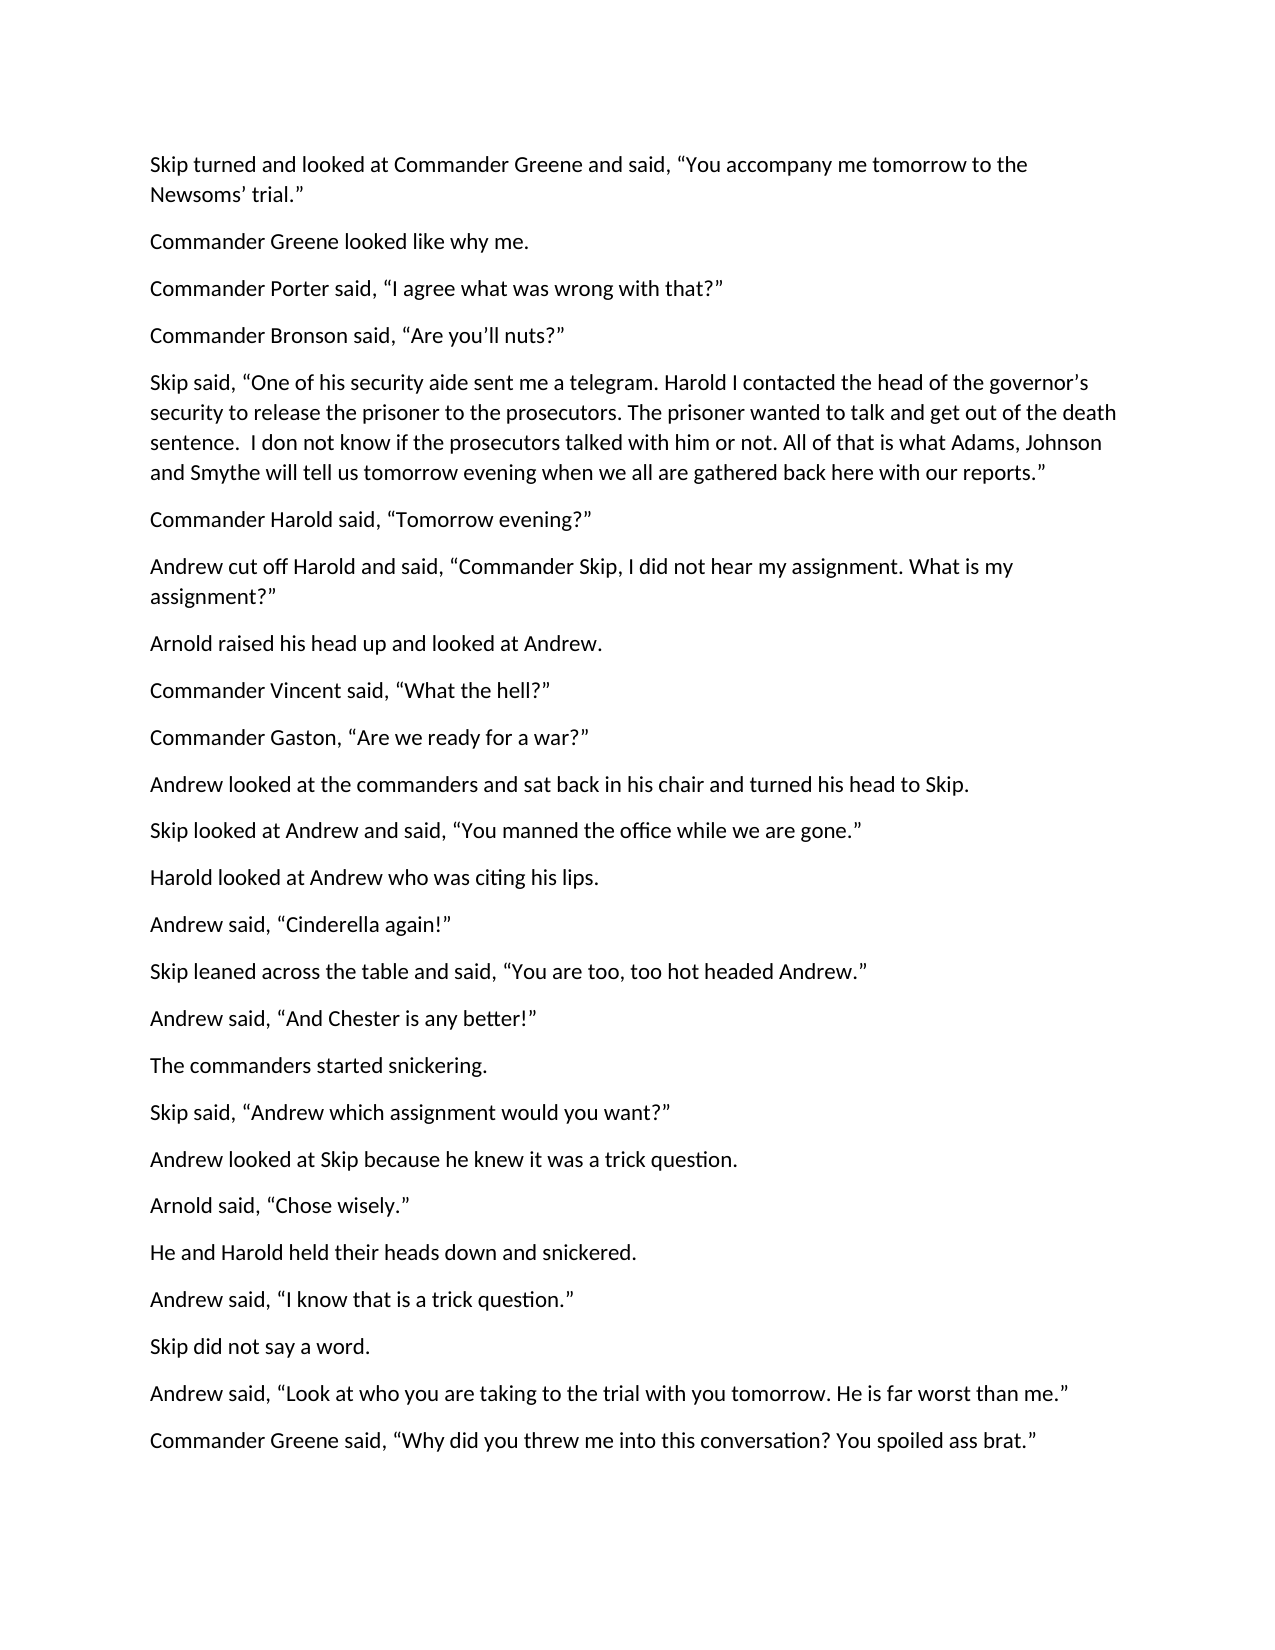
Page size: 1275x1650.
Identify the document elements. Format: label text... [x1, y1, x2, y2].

text Commander Harold said, “Tomorrow evening?” [150, 505, 1125, 533]
text Andrew said, “I know that is a trick question.” [150, 1285, 1125, 1313]
text Arnold raised his head up and looked at Andrew. [150, 629, 1125, 657]
text Andrew looked at the commanders and sat back in his chair and turned his head to Skip. [150, 770, 1125, 798]
text Skip did not say a word. [150, 1332, 1125, 1360]
text Andrew cut off Harold and said, “Commander Skip, I did not hear my assignment. What is my assignment?” [150, 552, 1125, 610]
text Commander Greene looked like why me. [150, 227, 1125, 255]
text Commander Bronson said, “Are you’ll nuts?” [150, 321, 1125, 349]
text Skip looked at Andrew and said, “You manned the office while we are gone.” [150, 817, 1125, 845]
text Andrew said, “And Chester is any better!” [150, 1004, 1125, 1032]
text Skip turned and looked at Commander Greene and said, “You accompany me tomorrow to the Newsoms’ trial.” [150, 150, 1125, 208]
text Commander Greene said, “Why did you threw me into this conversation? You spoiled ass brat.” [150, 1426, 1125, 1454]
text Skip leaned across the table and said, “You are too, too hot headed Andrew.” [150, 957, 1125, 985]
text Andrew said, “Cinderella again!” [150, 910, 1125, 938]
text Commander Gaston, “Are we ready for a war?” [150, 723, 1125, 751]
text The commanders started snickering. [150, 1051, 1125, 1079]
text He and Harold held their heads down and snickered. [150, 1238, 1125, 1267]
text Commander Porter said, “I agree what was wrong with that?” [150, 274, 1125, 302]
text Skip said, “Andrew which assignment would you want?” [150, 1098, 1125, 1126]
text Skip said, “One of his security aide sent me a telegram. Harold I contacted the head of the governor’s security to release the prisoner to the prosecutors. The prisoner wanted to talk and get out of the death sentence. I don not know if the prosecutors talked with him or not. All of that is what Adams, Johnson and Smythe will tell us tomorrow evening when we all are gathered back here with our reports.” [150, 368, 1125, 486]
text Commander Vincent said, “What the hell?” [150, 676, 1125, 704]
text Andrew said, “Look at who you are taking to the trial with you tomorrow. He is far worst than me.” [150, 1379, 1125, 1407]
text Arnold said, “Chose wisely.” [150, 1192, 1125, 1220]
text Harold looked at Andrew who was citing his lips. [150, 863, 1125, 892]
text Andrew looked at Skip because he knew it was a trick question. [150, 1145, 1125, 1173]
